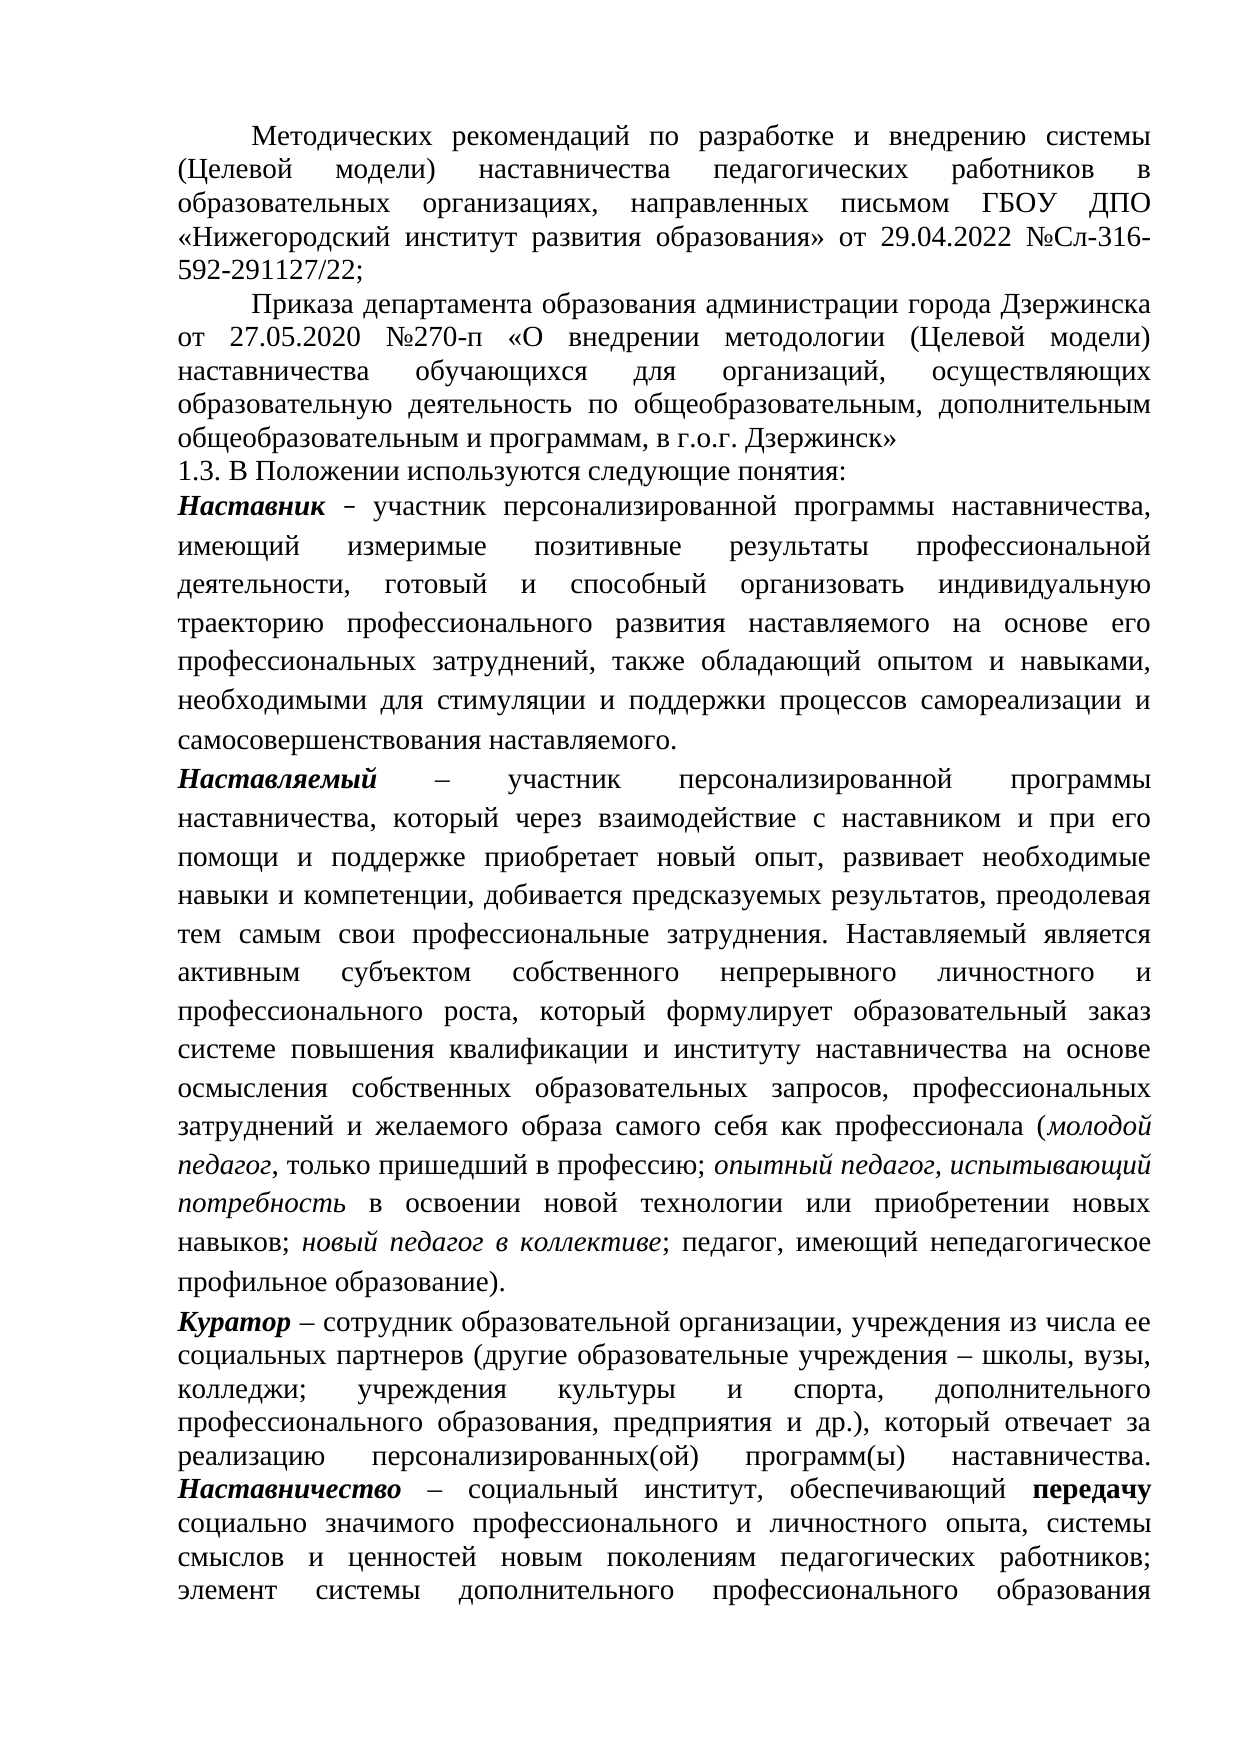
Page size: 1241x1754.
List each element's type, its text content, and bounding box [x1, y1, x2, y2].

text Приказа департамента образования администрации города Дзержинска от 27.05.2020 №270-п «О внедрении методологии (Целевой модели) наставничества обучающихся для организаций, осуществляющих образовательную деятельность по общеобразовательным, дополнительным общеобразовательным и программам, в г.о.г. Дзержинск» [177, 286, 1152, 453]
list Наставник – участник персонализированной программы наставничества, имеющий измеримые позитивные результаты профессиональной деятельности, готовый и способный организовать индивидуальную траекторию профессионального развития наставляемого на основе его профессиональных затруднений, также обладающий опытом и навыками, необходимыми для стимуляции и поддержки процессов самореализации и самосовершенствования наставляемого. [177, 487, 1152, 756]
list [177, 1304, 1152, 1606]
list Наставляемый – участник персонализированной программы наставничества, который через взаимодействие с наставником и при его помощи и поддержке приобретает новый опыт, развивает необходимые навыки и компетенции, добивается предсказуемых результатов, преодолевая тем самым свои профессиональные затруднения. Наставляемый является активным субъектом собственного непрерывного личностного и профессионального роста, который формулирует образовательный заказ системе повышения квалификации и институту наставничества на основе осмысления собственных образовательных запросов, профессиональных затруднений и желаемого образа самого себя как профессионала (молодой педагог, только пришедший в профессию; опытный педагог, испытывающий потребность в освоении новой технологии или приобретении новых навыков; новый педагог в коллективе; педагог, имеющий непедагогическое профильное образование). [177, 762, 1152, 1299]
text Методических рекомендаций по разработке и внедрению системы (Целевой модели) наставничества педагогических работников в образовательных организациях, направленных письмом ГБОУ ДПО «Нижегородский институт развития образования» от 29.04.2022 №Сл-316-592-291127/22; [177, 118, 1152, 286]
text 1.3. В Положении используются следующие понятия: [177, 453, 1152, 487]
